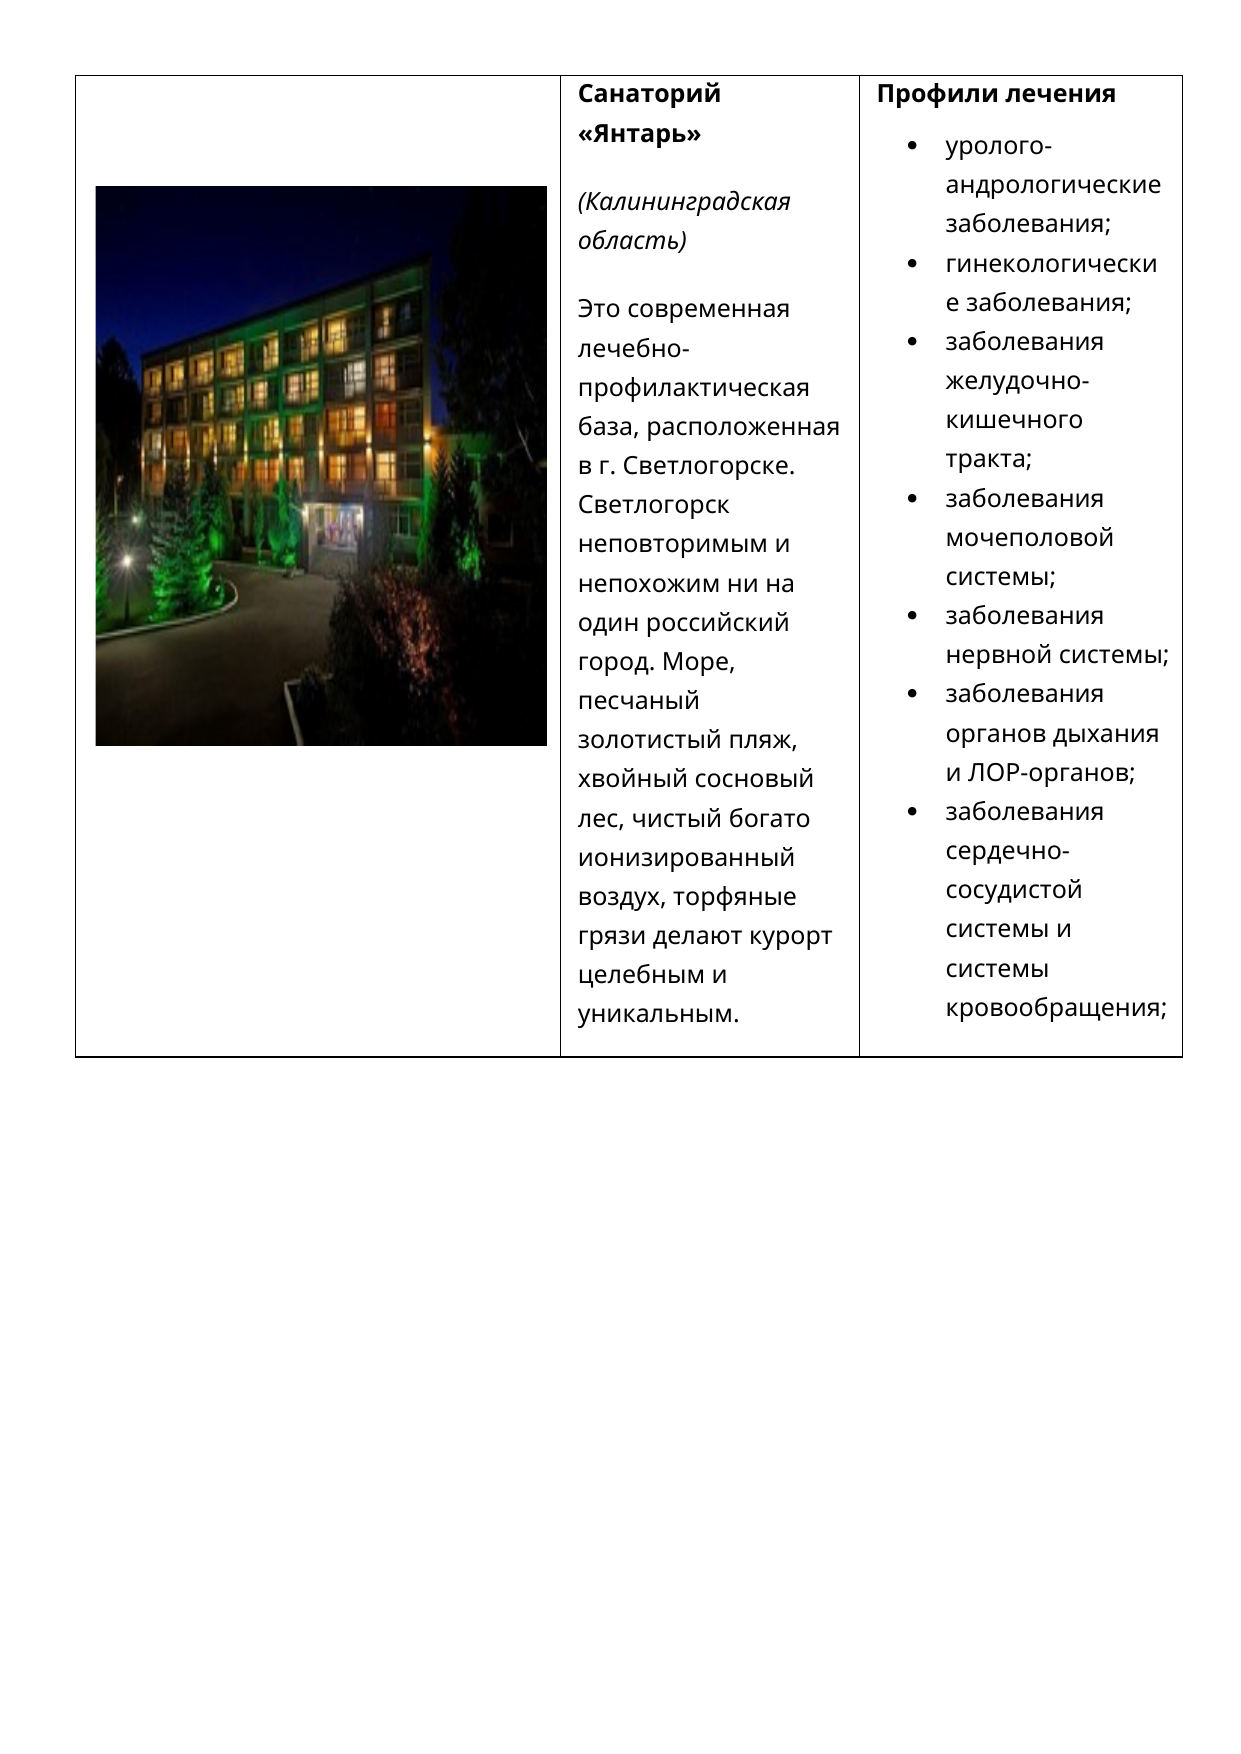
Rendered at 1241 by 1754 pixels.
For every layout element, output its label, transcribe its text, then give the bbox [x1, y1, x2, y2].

table_header Профили лечения уролого-андрологические заболевания; гинекологические заболевания; заболевания желудочно-кишечного тракта; заболевания мочеполовой системы; заболевания нервной системы; заболевания органов дыхания и ЛОР-органов; заболевания сердечно-сосудистой системы и системы кровообращения; [860, 76, 1182, 1056]
picture [95, 186, 547, 746]
table_header Санаторий «Янтарь» (Калининградская область) Это современная лечебно-профилактическая база, расположенная в г. Светлогорске. Светлогорск неповторимым и непохожим ни на один российский город. Море, песчаный золотистый пляж, хвойный сосновый лес, чистый богато ионизированный воздух, торфяные грязи делают курорт целебным и уникальным. [561, 76, 859, 1056]
table_header [76, 76, 560, 1056]
